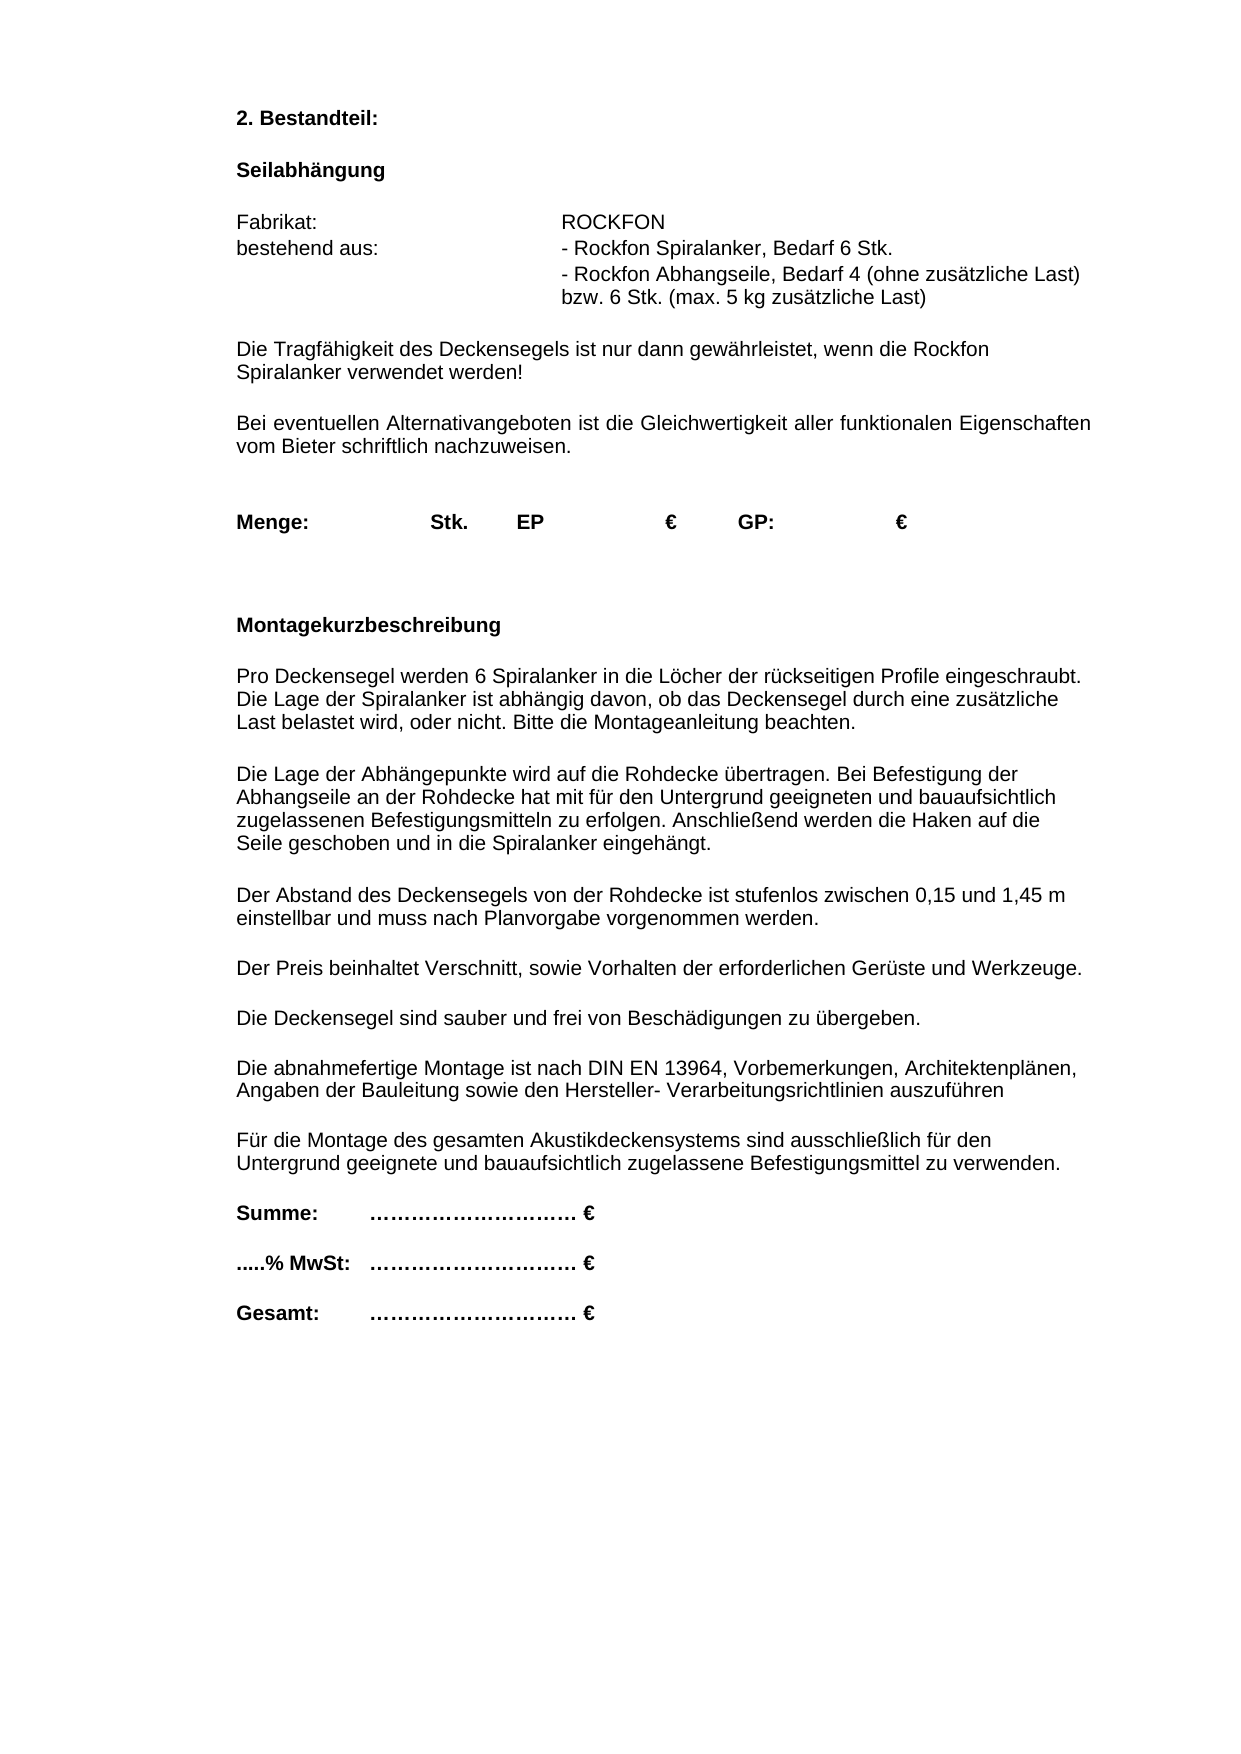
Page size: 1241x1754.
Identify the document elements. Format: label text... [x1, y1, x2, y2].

text .....% MwSt: ………………………… € [236, 1252, 1093, 1275]
text Bei eventuellen Alternativangeboten ist die Gleichwertigkeit aller funktionalen Eigenschaften vom Bieter schriftlich nachzuweisen. [236, 412, 1093, 458]
text bestehend aus: - Rockfon Spiralanker, Bedarf 6 Stk. [236, 237, 1093, 260]
text Die Lage der Abhängepunkte wird auf die Rohdecke übertragen. Bei Befestigung der Abhangseile an der Rohdecke hat mit für den Untergrund geeigneten und bauaufsichtlich zugelassenen Befestigungsmitteln zu erfolgen. Anschließend werden die Haken auf die Seile geschoben und in die Spiralanker eingehängt. [236, 763, 1093, 854]
text Für die Montage des gesamten Akustikdeckensystems sind ausschließlich für den Untergrund geeignete und bauaufsichtlich zugelassene Befestigungsmittel zu verwenden. [236, 1129, 1093, 1175]
text Montagekurzbeschreibung [236, 614, 1093, 637]
text Summe: ………………………… € [236, 1202, 1093, 1225]
text Fabrikat: ROCKFON [236, 211, 1093, 234]
text Pro Deckensegel werden 6 Spiralanker in die Löcher der rückseitigen Profile eingeschraubt. Die Lage der Spiralanker ist abhängig davon, ob das Deckensegel durch eine zusätzliche Last belastet wird, oder nicht. Bitte die Montageanleitung beachten. [236, 665, 1093, 734]
text Menge: Stk. EP € GP: € [236, 511, 1093, 534]
text Der Abstand des Deckensegels von der Rohdecke ist stufenlos zwischen 0,15 und 1,45 m einstellbar und muss nach Planvorgabe vorgenommen werden. [236, 884, 1093, 929]
text Die abnahmefertige Montage ist nach DIN EN 13964, Vorbemerkungen, Architektenplänen, Angaben der Bauleitung sowie den Hersteller- Verarbeitungsrichtlinien auszuführen [236, 1057, 1093, 1102]
text Seilabhängung [236, 159, 1093, 182]
text Der Preis beinhaltet Verschnitt, sowie Vorhalten der erforderlichen Gerüste und Werkzeuge. [236, 957, 1093, 979]
text Gesamt: ………………………… € [236, 1302, 1093, 1325]
text 2. Bestandteil: [236, 107, 1093, 129]
text Die Deckensegel sind sauber und frei von Beschädigungen zu übergeben. [236, 1007, 1093, 1029]
text - Rockfon Abhangseile, Bedarf 4 (ohne zusätzliche Last) bzw. 6 Stk. (max. 5 kg zusätzliche Last) [236, 263, 1093, 309]
text Die Tragfähigkeit des Deckensegels ist nur dann gewährleistet, wenn die Rockfon Spiralanker verwendet werden! [236, 338, 1093, 384]
